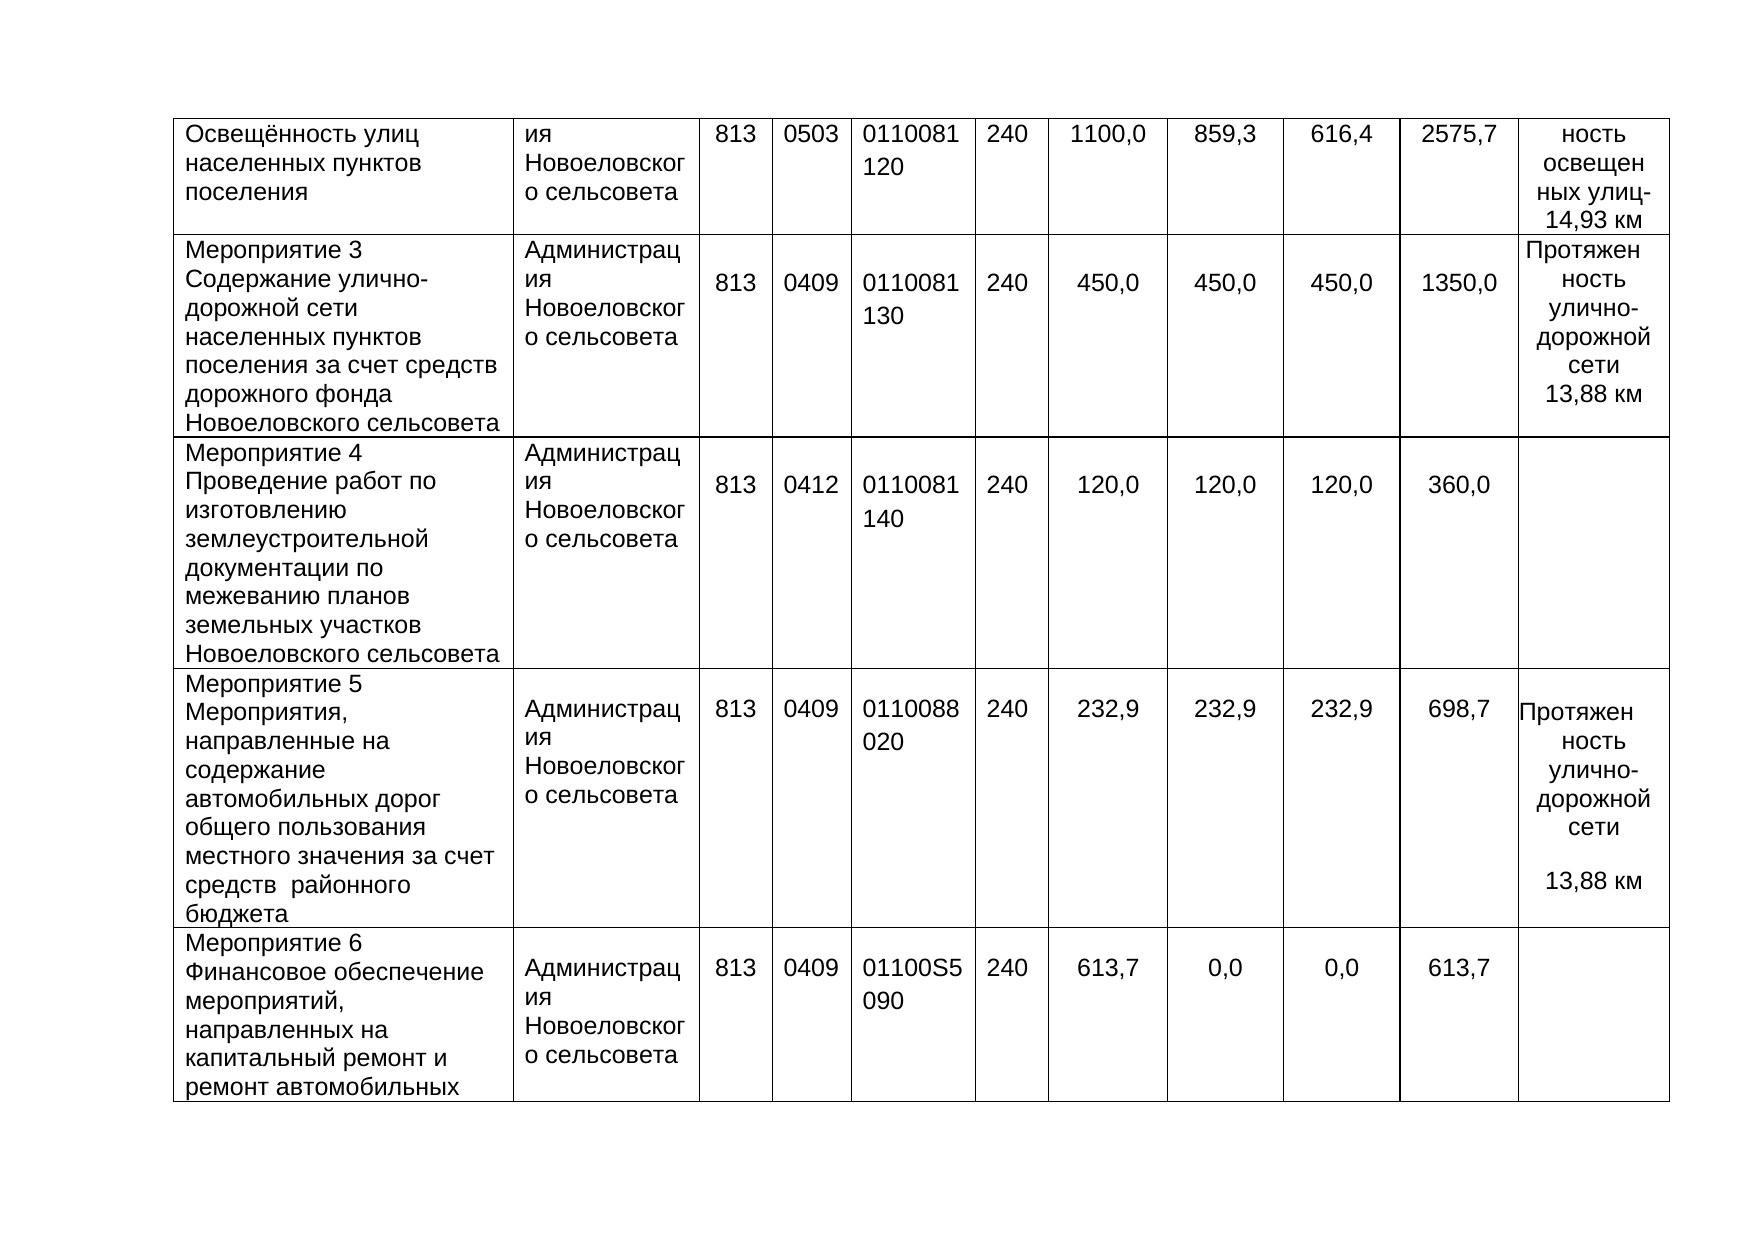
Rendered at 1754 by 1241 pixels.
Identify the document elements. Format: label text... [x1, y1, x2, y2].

table_cell 0409 [773, 669, 851, 927]
table_cell Администрация Новоеловского сельсовета [514, 235, 699, 436]
table_cell 450,0 [1168, 235, 1283, 436]
table_cell 240 [976, 438, 1048, 667]
table_cell 0409 [773, 235, 851, 436]
table_cell 616,4 [1284, 119, 1399, 234]
table_cell 1350,0 [1401, 235, 1518, 436]
table_cell 859,3 [1168, 119, 1283, 234]
table_cell 120,0 [1284, 438, 1399, 667]
table_cell 813 [700, 119, 772, 234]
table_cell Мероприятие 4 Проведение работ по изготовлению землеустроительной документации по межеванию планов земельных участков Новоеловского сельсовета [174, 438, 513, 667]
table_cell 0,0 [1168, 928, 1283, 1101]
table_cell 232,9 [1284, 669, 1399, 927]
table_cell 0110088020 [852, 669, 975, 927]
table_cell 450,0 [1049, 235, 1167, 436]
table_cell 0110081140 [852, 438, 975, 667]
table_cell 240 [976, 235, 1048, 436]
table_cell 360,0 [1401, 438, 1518, 667]
table_cell 0110081120 [852, 119, 975, 234]
table_cell 240 [976, 928, 1048, 1101]
table_cell 813 [700, 928, 772, 1101]
table_cell [1519, 928, 1669, 1101]
table_cell 0412 [773, 438, 851, 667]
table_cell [174, 928, 513, 1101]
table_cell 813 [700, 438, 772, 667]
table_cell 813 [700, 669, 772, 927]
table_cell Мероприятие 5 Мероприятия, направленные на содержание автомобильных дорог общего пользования местного значения за счет средств районного бюджета [174, 669, 513, 927]
table_cell 698,7 [1401, 669, 1518, 927]
table_cell 1100,0 [1049, 119, 1167, 234]
table_cell 0409 [773, 928, 851, 1101]
table_cell Протяжен ность улично-дорожной сети 13,88 км [1519, 669, 1669, 927]
table_cell 2575,7 [1401, 119, 1518, 234]
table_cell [174, 119, 513, 234]
table_cell 120,0 [1168, 438, 1283, 667]
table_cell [514, 119, 699, 234]
table_cell 613,7 [1401, 928, 1518, 1101]
table_cell Администрация Новоеловского сельсовета [514, 669, 699, 927]
table_cell 240 [976, 669, 1048, 927]
table_cell 232,9 [1168, 669, 1283, 927]
table_cell 813 [700, 235, 772, 436]
table_cell 0,0 [1284, 928, 1399, 1101]
table_cell 613,7 [1049, 928, 1167, 1101]
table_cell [514, 928, 699, 1101]
table_cell 0503 [773, 119, 851, 234]
table_cell 120,0 [1049, 438, 1167, 667]
table_cell 0110081130 [852, 235, 975, 436]
table_cell Протяжен ность улично-дорожной сети 13,88 км [1519, 235, 1669, 436]
table_cell Мероприятие 3 Содержание улично-дорожной сети населенных пунктов поселения за счет средств дорожного фонда Новоеловского сельсовета [174, 235, 513, 436]
table_cell 450,0 [1284, 235, 1399, 436]
table_cell 240 [976, 119, 1048, 234]
table_cell 232,9 [1049, 669, 1167, 927]
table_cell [1519, 119, 1669, 234]
table_cell [1519, 438, 1669, 667]
table_cell Администрация Новоеловского сельсовета [514, 438, 699, 667]
table_cell 01100S5090 [852, 928, 975, 1101]
